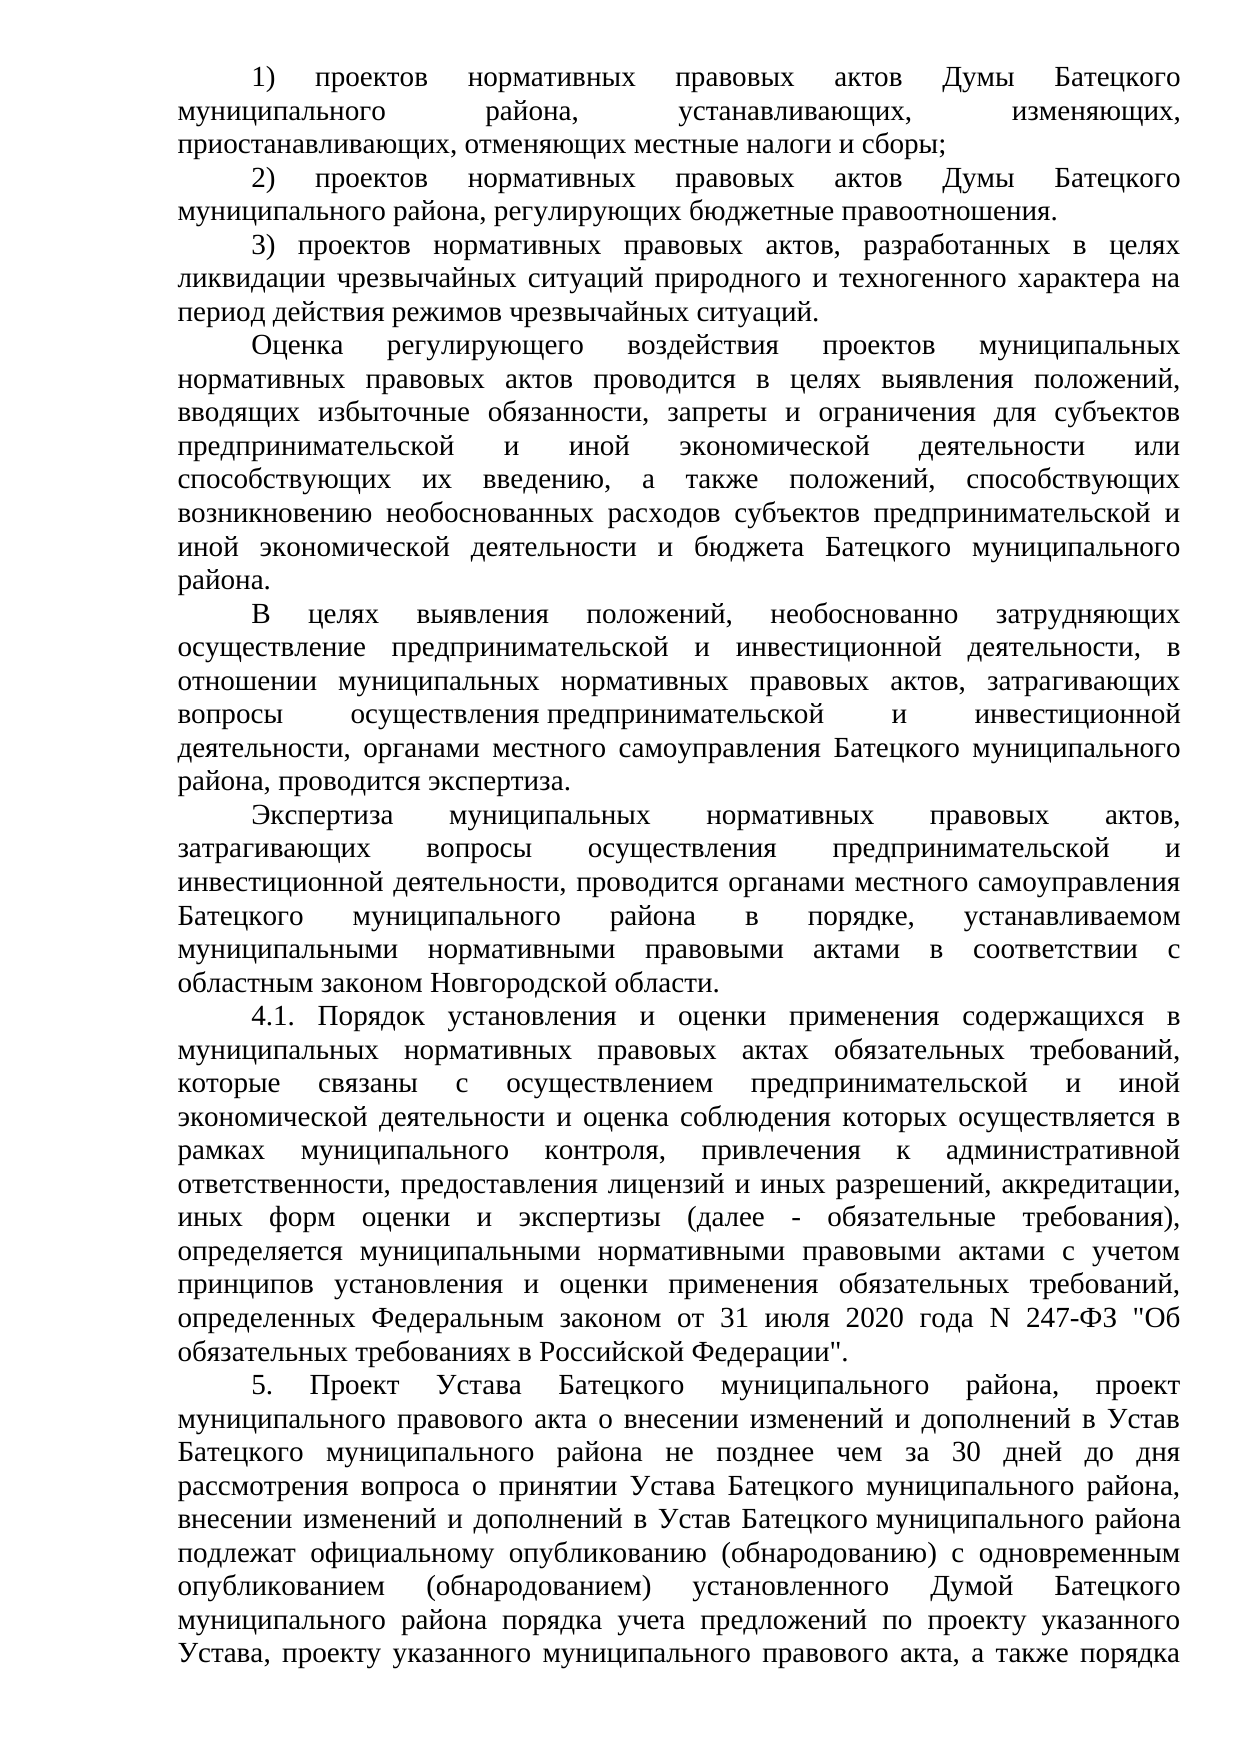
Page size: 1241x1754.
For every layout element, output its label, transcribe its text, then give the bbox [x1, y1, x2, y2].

text 1) проектов нормативных правовых актов Думы Батецкого муниципального района, устанавливающих, изменяющих, приостанавливающих, отменяющих местные налоги и сборы; [177, 59, 1181, 160]
text 4.1. Порядок установления и оценки применения содержащихся в муниципальных нормативных правовых актах обязательных требований, которые связаны с осуществлением предпринимательской и иной экономической деятельности и оценка соблюдения которых осуществляется в рамках муниципального контроля, привлечения к административной ответственности, предоставления лицензий и иных разрешений, аккредитации, иных форм оценки и экспертизы (далее - обязательные требования), определяется муниципальными нормативными правовыми актами с учетом принципов установления и оценки применения обязательных требований, определенных Федеральным законом от 31 июля 2020 года N 247-ФЗ "Об обязательных требованиях в Российской Федерации". [177, 998, 1181, 1367]
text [177, 1367, 1181, 1669]
text Оценка регулирующего воздействия проектов муниципальных нормативных правовых актов проводится в целях выявления положений, вводящих избыточные обязанности, запреты и ограничения для субъектов предпринимательской и иной экономической деятельности или способствующих их введению, а также положений, способствующих возникновению необоснованных расходов субъектов предпринимательской и иной экономической деятельности и бюджета Батецкого муниципального района. [177, 327, 1181, 596]
text Экспертиза муниципальных нормативных правовых актов, затрагивающих вопросы осуществления предпринимательской и инвестиционной деятельности, проводится органами местного самоуправления Батецкого муниципального района в порядке, устанавливаемом муниципальными нормативными правовыми актами в соответствии с областным законом Новгородской области. [177, 797, 1181, 998]
text В целях выявления положений, необоснованно затрудняющих осуществление предпринимательской и инвестиционной деятельности, в отношении муниципальных нормативных правовых актов, затрагивающих вопросы осуществления предпринимательской и инвестиционной деятельности, органами местного самоуправления Батецкого муниципального района, проводится экспертиза. [177, 596, 1181, 797]
text 2) проектов нормативных правовых актов Думы Батецкого муниципального района, регулирующих бюджетные правоотношения. [177, 160, 1181, 227]
text 3) проектов нормативных правовых актов, разработанных в целях ликвидации чрезвычайных ситуаций природного и техногенного характера на период действия режимов чрезвычайных ситуаций. [177, 227, 1181, 327]
